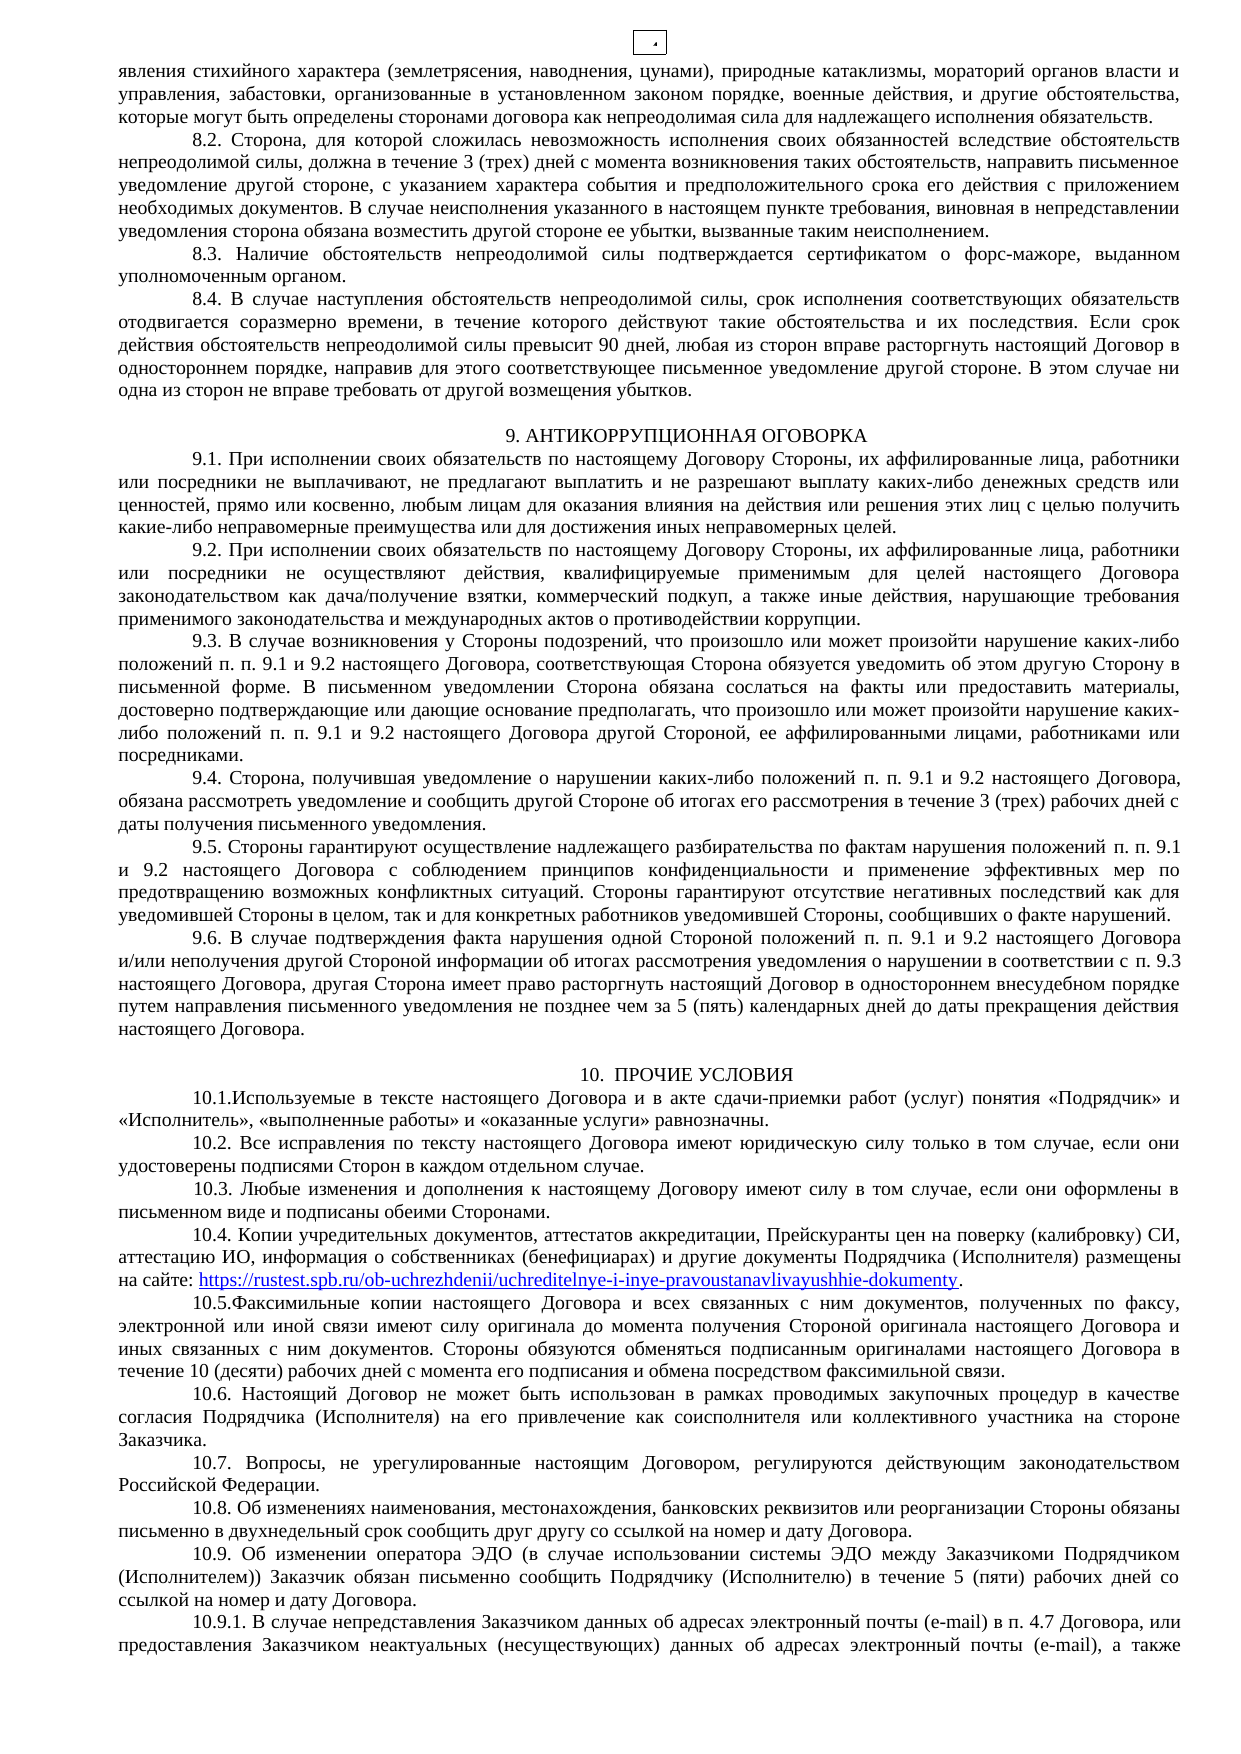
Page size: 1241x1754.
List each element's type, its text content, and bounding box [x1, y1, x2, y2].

text 10.3. Любые изменения и дополнения к настоящему Договору имеют силу в том случае, если они оформлены в письменном виде и подписаны обеими Сторонами. [118, 1177, 1181, 1222]
text 8.2. Сторона, для которой сложилась невозможность исполнения своих обязанностей вследствие обстоятельств непреодолимой силы, должна в течение 3 (трех) дней с момента возникновения таких обстоятельств, направить письменное уведомление другой стороне, с указанием характера события и предположительного срока его действия с приложением необходимых документов. В случае неисполнения указанного в настоящем пункте требования, виновная в непредставлении уведомления сторона обязана возместить другой стороне ее убытки, вызванные таким неисполнением. [118, 127, 1181, 242]
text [118, 1610, 1181, 1656]
text 9.4. Сторона, получившая уведомление о нарушении каких-либо положений п. п. 9.1 и 9.2 настоящего Договора, обязана рассмотреть уведомление и сообщить другой Стороне об итогах его рассмотрения в течение 3 (трех) рабочих дней с даты получения письменного уведомления. [118, 766, 1181, 835]
text 9.1. При исполнении своих обязательств по настоящему Договору Стороны, их аффилированные лица, работники или посредники не выплачивают, не предлагают выплатить и не разрешают выплату каких-либо денежных средств или ценностей, прямо или косвенно, любым лицам для оказания влияния на действия или решения этих лиц с целью получить какие-либо неправомерные преимущества или для достижения иных неправомерных целей. [118, 447, 1181, 538]
text 10. ПРОЧИЕ УСЛОВИЯ [118, 1063, 1181, 1086]
text 10.1.Используемые в тексте настоящего Договора и в акте сдачи-приемки работ (услуг) понятия «Подрядчик» и «Исполнитель», «выполненные работы» и «оказанные услуги» равнозначны. [118, 1086, 1181, 1131]
text 10.7. Вопросы, не урегулированные настоящим Договором, регулируются действующим законодательством Российской Федерации. [118, 1451, 1181, 1496]
text 9. Антикоррупционная оговорка [118, 424, 1181, 447]
text 10.5.Факсимильные копии настоящего Договора и всех связанных с ним документов, полученных по факсу, электронной или иной связи имеют силу оригинала до момента получения Стороной оригинала настоящего Договора и иных связанных с ним документов. Стороны обязуются обменяться подписанным оригиналами настоящего Договора в течение 10 (десяти) рабочих дней с момента его подписания и обмена посредством факсимильной связи. [118, 1291, 1181, 1382]
text 10.9. Об изменении оператора ЭДО (в случае использовании системы ЭДО между Заказчикоми Подрядчиком (Исполнителем)) Заказчик обязан письменно сообщить Подрядчику (Исполнителю) в течение 5 (пяти) рабочих дней со ссылкой на номер и дату Договора. [118, 1542, 1181, 1610]
text 9.3. В случае возникновения у Стороны подозрений, что произошло или может произойти нарушение каких-либо положений п. п. 9.1 и 9.2 настоящего Договора, соответствующая Сторона обязуется уведомить об этом другую Сторону в письменной форме. В письменном уведомлении Сторона обязана сослаться на факты или предоставить материалы, достоверно подтверждающие или дающие основание предполагать, что произошло или может произойти нарушение каких-либо положений п. п. 9.1 и 9.2 настоящего Договора другой Стороной, ее аффилированными лицами, работниками или посредниками. [118, 629, 1181, 766]
text 10.6. Настоящий Договор не может быть использован в рамках проводимых закупочных процедур в качестве согласия Подрядчика (Исполнителя) на его привлечение как соисполнителя или коллективного участника на стороне Заказчика. [118, 1382, 1181, 1451]
text 8.3. Наличие обстоятельств непреодолимой силы подтверждается сертификатом о форс-мажоре, выданном уполномоченным органом. [118, 242, 1181, 287]
text 8.4. В случае наступления обстоятельств непреодолимой силы, срок исполнения соответствующих обязательств отодвигается соразмерно времени, в течение которого действуют такие обстоятельства и их последствия. Если срок действия обстоятельств непреодолимой силы превысит 90 дней, любая из сторон вправе расторгнуть настоящий Договор в одностороннем порядке, направив для этого соответствующее письменное уведомление другой стороне. В этом случае ни одна из сторон не вправе требовать от другой возмещения убытков. [118, 287, 1181, 401]
text 10.8. Об изменениях наименования, местонахождения, банковских реквизитов или реорганизации Стороны обязаны письменно в двухнедельный срок сообщить друг другу со ссылкой на номер и дату Договора. [118, 1496, 1181, 1542]
text 10.2. Все исправления по тексту настоящего Договора имеют юридическую силу только в том случае, если они удостоверены подписями Сторон в каждом отдельном случае. [118, 1131, 1181, 1177]
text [118, 59, 1181, 127]
text 9.6. В случае подтверждения факта нарушения одной Стороной положений п. п. 9.1 и 9.2 настоящего Договора и/или неполучения другой Стороной информации об итогах рассмотрения уведомления о нарушении в соответствии с п. 9.3 настоящего Договора, другая Сторона имеет право расторгнуть настоящий Договор в одностороннем внесудебном порядке путем направления письменного уведомления не позднее чем за 5 (пять) календарных дней до даты прекращения действия настоящего Договора. [118, 926, 1181, 1040]
text 9.2. При исполнении своих обязательств по настоящему Договору Стороны, их аффилированные лица, работники или посредники не осуществляют действия, квалифицируемые применимым для целей настоящего Договора законодательством как дача/получение взятки, коммерческий подкуп, а также иные действия, нарушающие требования применимого законодательства и международных актов о противодействии коррупции. [118, 538, 1181, 629]
text 10.4. Копии учредительных документов, аттестатов аккредитации, Прейскуранты цен на поверку (калибровку) СИ, аттестацию ИО, информация о собственниках (бенефициарах) и другие документы Подрядчика (Исполнителя) размещены на сайте: https://rustest.spb.ru/ob-uchrezhdenii/uchreditelnye-i-inye-pravoustanavlivayushhie-dokumenty. [118, 1222, 1181, 1291]
text 9.5. Стороны гарантируют осуществление надлежащего разбирательства по фактам нарушения положений п. п. 9.1 и 9.2 настоящего Договора с соблюдением принципов конфиденциальности и применение эффективных мер по предотвращению возможных конфликтных ситуаций. Стороны гарантируют отсутствие негативных последствий как для уведомившей Стороны в целом, так и для конкретных работников уведомившей Стороны, сообщивших о факте нарушений. [118, 835, 1181, 926]
